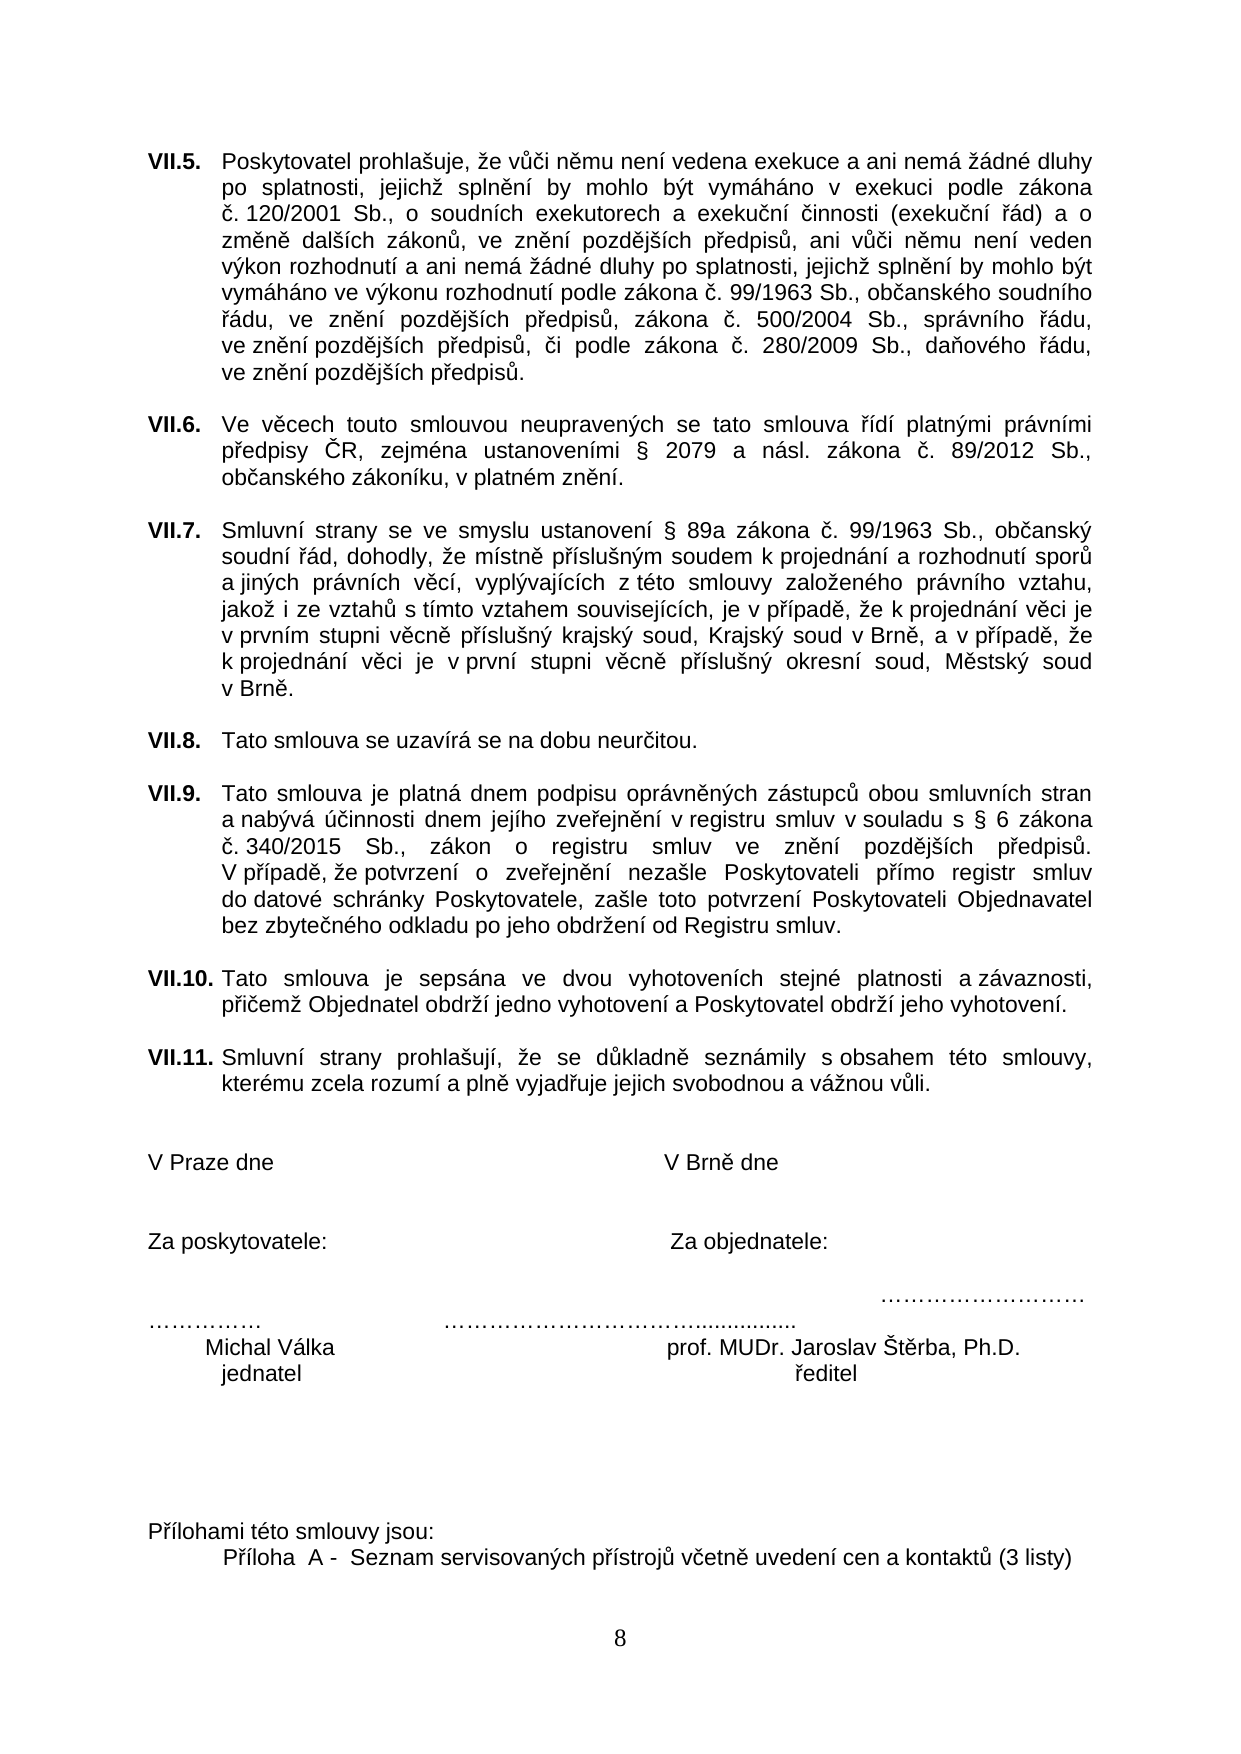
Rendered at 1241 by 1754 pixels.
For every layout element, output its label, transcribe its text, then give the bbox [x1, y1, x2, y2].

text Za poskytovatele: Za objednatele: [148, 1228, 1093, 1254]
text Přílohami této smlouvy jsou: [148, 1518, 1093, 1544]
text …………………………………… ……………………………................ [148, 1281, 1093, 1333]
list Poskytovatel prohlašuje, že vůči němu není vedena exekuce a ani nemá žádné dluhy po splatnosti, jejichž splnění by mohlo být vymáháno v exekuci podle zákona č. 120/2001 Sb., o soudních exekutorech a exekuční činnosti (exekuční řád) a o změně dalších zákonů, ve znění pozdějších předpisů, ani vůči němu není veden výkon rozhodnutí a ani nemá žádné dluhy po splatnosti, jejichž splnění by mohlo být vymáháno ve výkonu rozhodnutí podle zákona č. 99/1963 Sb., občanského soudního řádu, ve znění pozdějších předpisů, zákona č. 500/2004 Sb., správního řádu, ve znění pozdějších předpisů, či podle zákona č. 280/2009 Sb., daňového řádu, ve znění pozdějších předpisů. [148, 148, 1093, 385]
text Příloha A - Seznam servisovaných přístrojů včetně uvedení cen a kontaktů (3 listy) [223, 1544, 1093, 1571]
list Smluvní strany prohlašují, že se důkladně seznámily s obsahem této smlouvy, kterému zcela rozumí a plně vyjadřuje jejich svobodnou a vážnou vůli. [148, 1044, 1093, 1096]
list Ve věcech touto smlouvou neupravených se tato smlouva řídí platnými právními předpisy ČR, zejména ustanoveními § 2079 a násl. zákona č. 89/2012 Sb., občanského zákoníku, v platném znění. [148, 411, 1093, 490]
list Tato smlouva je sepsána ve dvou vyhotoveních stejné platnosti a závaznosti, přičemž Objednatel obdrží jedno vyhotovení a Poskytovatel obdrží jeho vyhotovení. [148, 964, 1093, 1017]
text Michal Válka prof. MUDr. Jaroslav Štěrba, Ph.D. [148, 1333, 1093, 1360]
text V Praze dne V Brně dne [148, 1149, 1093, 1175]
text jednatel ředitel [148, 1360, 1093, 1386]
list Tato smlouva se uzavírá se na dobu neurčitou. [148, 727, 1093, 754]
list Tato smlouva je platná dnem podpisu oprávněných zástupců obou smluvních stran a nabývá účinnosti dnem jejího zveřejnění v registru smluv v souladu s § 6 zákona č. 340/2015 Sb., zákon o registru smluv ve znění pozdějších předpisů. V případě, že potvrzení o zveřejnění nezašle Poskytovateli přímo registr smluv do datové schránky Poskytovatele, zašle toto potvrzení Poskytovateli Objednavatel bez zbytečného odkladu po jeho obdržení od Registru smluv. [148, 780, 1093, 938]
list Smluvní strany se ve smyslu ustanovení § 89a zákona č. 99/1963 Sb., občanský soudní řád, dohodly, že místně příslušným soudem k projednání a rozhodnutí sporů a jiných právních věcí, vyplývajících z této smlouvy založeného právního vztahu, jakož i ze vztahů s tímto vztahem souvisejících, je v případě, že k projednání věci je v prvním stupni věcně příslušný krajský soud, Krajský soud v Brně, a v případě, že k projednání věci je v první stupni věcně příslušný okresní soud, Městský soud v Brně. [148, 517, 1093, 701]
